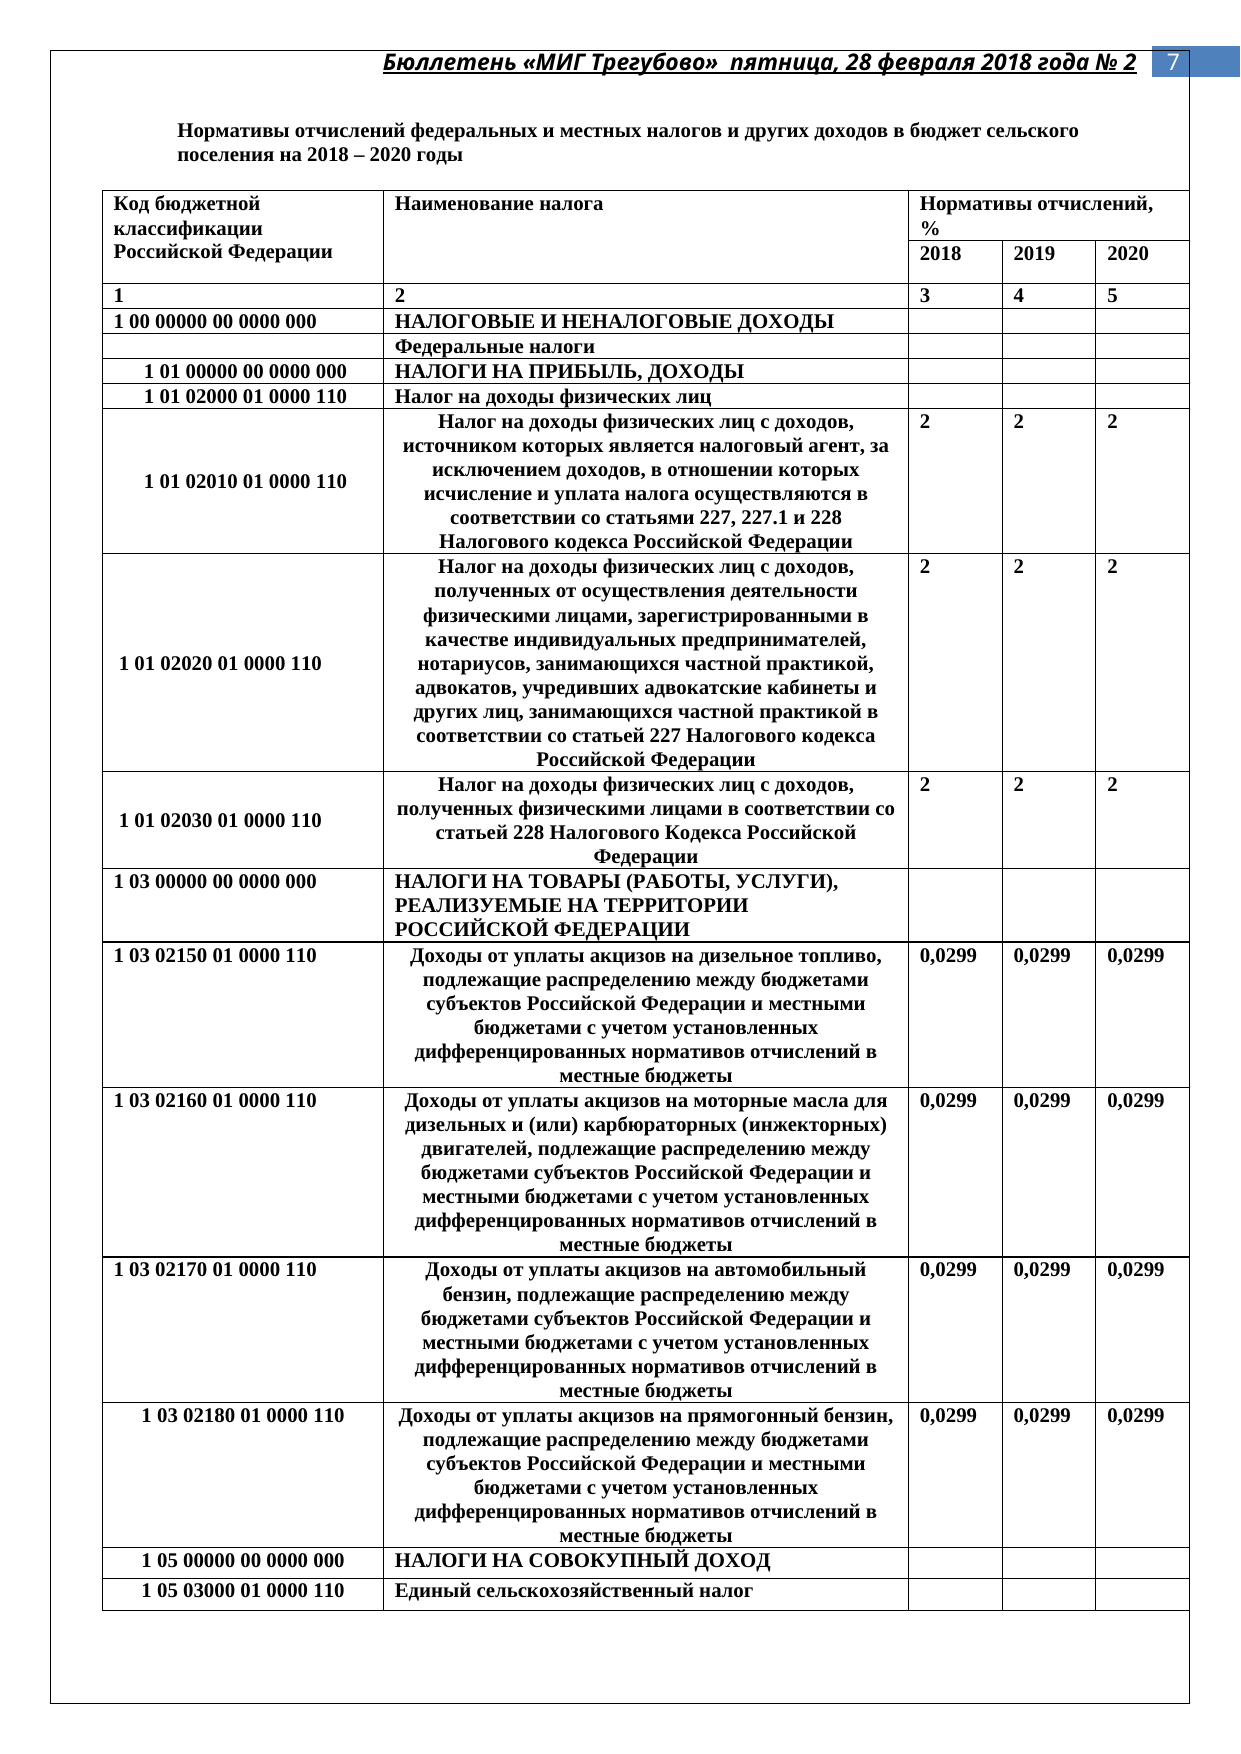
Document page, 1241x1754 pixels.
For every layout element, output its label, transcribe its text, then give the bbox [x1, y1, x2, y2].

table_cell 2 [1003, 554, 1095, 771]
table_cell [1096, 334, 1189, 358]
table_cell [1096, 869, 1189, 941]
table_cell 2 [909, 409, 1002, 553]
table_cell Налог на доходы физических лиц с доходов, источником которых является налоговый агент, за исключением доходов, в отношении которых исчисление и уплата налога осуществляются в соответствии со статьями 227, 227.1 и 228 Налогового кодекса Российской Федерации [384, 409, 908, 553]
table_cell 0,0299 [1003, 1088, 1095, 1256]
text Нормативы отчислений федеральных и местных налогов и других доходов в бюджет сельского поселения на 2018 – 2020 годы [177, 118, 1152, 166]
table_cell 1 05 00000 00 0000 000 [103, 1548, 383, 1577]
table_cell [1003, 334, 1095, 358]
table_cell 0,0299 [1096, 943, 1189, 1087]
table_cell 1 03 02150 01 0000 110 [103, 943, 383, 1087]
table_cell 2019 [1003, 241, 1095, 282]
table_cell [1096, 1579, 1189, 1610]
table_cell 0,0299 [909, 1088, 1002, 1256]
table_cell 4 [1003, 284, 1095, 307]
table_cell Доходы от уплаты акцизов на моторные масла для дизельных и (или) карбюраторных (инжекторных) двигателей, подлежащие распределению между бюджетами субъектов Российской Федерации и местными бюджетами с учетом установленных дифференцированных нормативов отчислений в местные бюджеты [384, 1088, 908, 1256]
table_cell 0,0299 [909, 943, 1002, 1087]
table_cell 2 [909, 772, 1002, 868]
table_cell 2 [909, 554, 1002, 771]
table_cell 1 00 00000 00 0000 000 [103, 309, 383, 333]
table_cell Доходы от уплаты акцизов на дизельное топливо, подлежащие распределению между бюджетами субъектов Российской Федерации и местными бюджетами с учетом установленных дифференцированных нормативов отчислений в местные бюджеты [384, 943, 908, 1087]
table_cell [909, 1548, 1002, 1577]
table_cell 0,0299 [1003, 1403, 1095, 1547]
table_cell 1 01 00000 00 0000 000 [103, 359, 383, 383]
table_cell [1096, 1548, 1189, 1577]
table_cell [909, 359, 1002, 383]
table_cell [1096, 359, 1189, 383]
table_cell 0,0299 [1096, 1403, 1189, 1547]
table_cell 0,0299 [1096, 1088, 1189, 1256]
table_cell 1 03 02170 01 0000 110 [103, 1258, 383, 1402]
table_cell 1 03 02180 01 0000 110 [103, 1403, 383, 1547]
table_cell [909, 309, 1002, 333]
table_cell [1003, 309, 1095, 333]
table_header Нормативы отчислений, % [909, 191, 1189, 239]
table_cell 0,0299 [1003, 943, 1095, 1087]
table_cell [1003, 1548, 1095, 1577]
table_cell Доходы от уплаты акцизов на автомобильный бензин, подлежащие распределению между бюджетами субъектов Российской Федерации и местными бюджетами с учетом установленных дифференцированных нормативов отчислений в местные бюджеты [384, 1258, 908, 1402]
table_cell 1 01 02010 01 0000 110 [103, 409, 383, 553]
table_cell [1096, 384, 1189, 408]
table_cell НАЛОГИ НА СОВОКУПНЫЙ ДОХОД [384, 1548, 908, 1577]
table_cell НАЛОГИ НА ПРИБЫЛЬ, ДОХОДЫ [384, 359, 908, 383]
table_cell 1 03 00000 00 0000 000 [103, 869, 383, 941]
table_cell 2 [1096, 772, 1189, 868]
table_cell 0,0299 [1003, 1258, 1095, 1402]
table_cell 1 03 02160 01 0000 110 [103, 1088, 383, 1256]
table_cell 0,0299 [909, 1403, 1002, 1547]
table_cell [909, 334, 1002, 358]
table_cell [1096, 309, 1189, 333]
table_cell [909, 869, 1002, 941]
table_cell [1003, 359, 1095, 383]
table_cell 5 [1096, 284, 1189, 307]
table_cell Налог на доходы физических лиц [384, 384, 908, 408]
table_cell 2 [1003, 772, 1095, 868]
table_cell 0,0299 [909, 1258, 1002, 1402]
table_cell 2018 [909, 241, 1002, 282]
table_cell [1003, 384, 1095, 408]
table_cell 3 [909, 284, 1002, 307]
table_cell 1 01 02020 01 0000 110 [103, 554, 383, 771]
table_cell 2 [1003, 409, 1095, 553]
table_cell [909, 384, 1002, 408]
table_header Наименование налога [384, 191, 908, 282]
table_cell Федеральные налоги [384, 334, 908, 358]
table_cell 2020 [1096, 241, 1189, 282]
table_cell Налог на доходы физических лиц с доходов, полученных от осуществления деятельности физическими лицами, зарегистрированными в качестве индивидуальных предпринимателей, нотариусов, занимающихся частной практикой, адвокатов, учредивших адвокатские кабинеты и других лиц, занимающихся частной практикой в соответствии со статьей 227 Налогового кодекса Российской Федерации [384, 554, 908, 771]
table_cell [909, 1579, 1002, 1610]
table_cell НАЛОГОВЫЕ И НЕНАЛОГОВЫЕ ДОХОДЫ [384, 309, 908, 333]
table_header Код бюджетной классификации Российской Федерации [103, 191, 383, 282]
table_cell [384, 1579, 908, 1610]
table_cell НАЛОГИ НА ТОВАРЫ (РАБОТЫ, УСЛУГИ), РЕАЛИЗУЕМЫЕ НА ТЕРРИТОРИИ РОССИЙСКОЙ ФЕДЕРАЦИИ [384, 869, 908, 941]
table_cell 1 01 02000 01 0000 110 [103, 384, 383, 408]
table_cell Налог на доходы физических лиц с доходов, полученных физическими лицами в соответствии со статьей 228 Налогового Кодекса Российской Федерации [384, 772, 908, 868]
table_cell 2 [1096, 554, 1189, 771]
table_cell 1 [103, 284, 383, 307]
table_cell [1003, 1579, 1095, 1610]
table_cell [103, 334, 383, 358]
table_cell [1003, 869, 1095, 941]
table_cell 1 01 02030 01 0000 110 [103, 772, 383, 868]
table_cell Доходы от уплаты акцизов на прямогонный бензин, подлежащие распределению между бюджетами субъектов Российской Федерации и местными бюджетами с учетом установленных дифференцированных нормативов отчислений в местные бюджеты [384, 1403, 908, 1547]
table_cell 2 [1096, 409, 1189, 553]
table_cell 0,0299 [1096, 1258, 1189, 1402]
table_cell 1 05 03000 01 0000 110 [103, 1579, 383, 1610]
table_cell 2 [384, 284, 908, 307]
